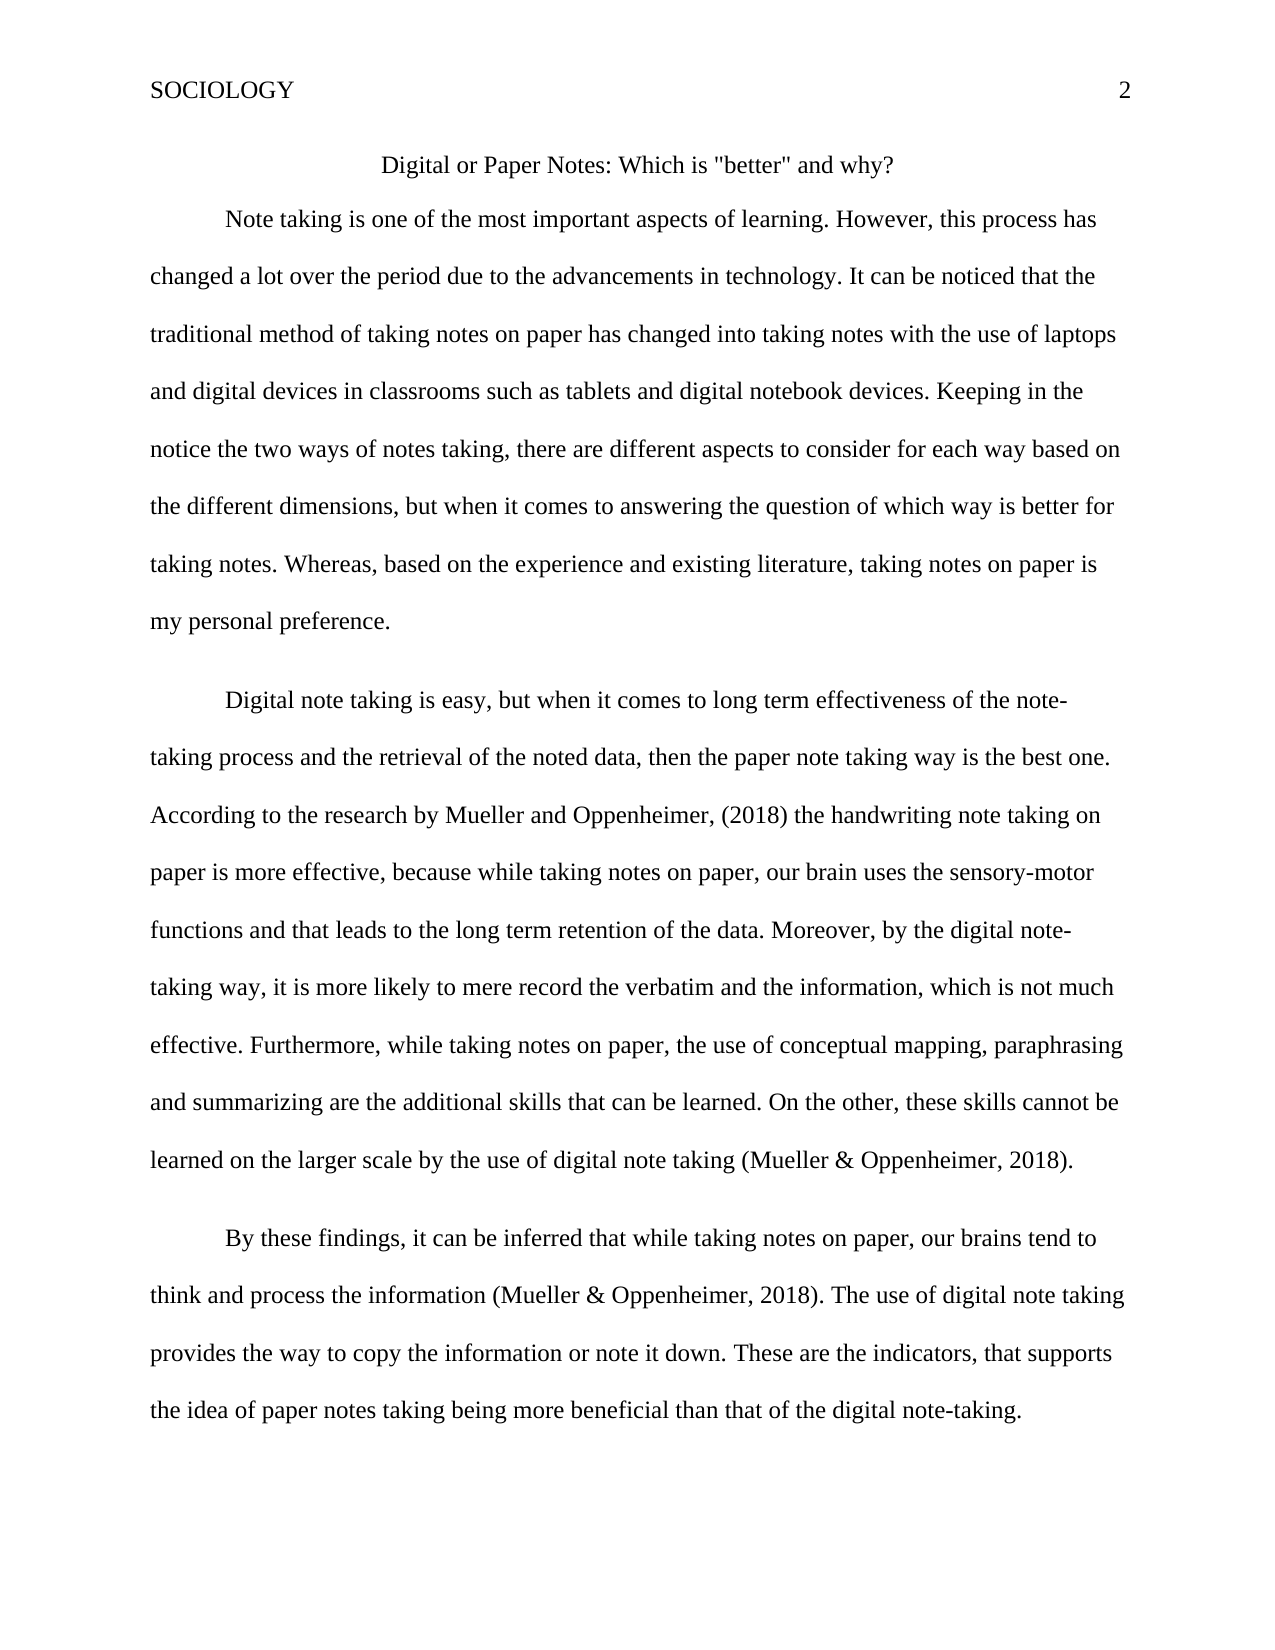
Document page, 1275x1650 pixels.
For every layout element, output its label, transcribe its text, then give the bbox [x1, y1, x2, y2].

text Digital or Paper Notes: Which is "better" and why? [150, 150, 1125, 179]
text By these findings, it can be inferred that while taking notes on paper, our brains tend to think and process the information (Mueller & Oppenheimer, 2018). The use of digital note taking provides the way to copy the information or note it down. These are the indicators, that supports the idea of paper notes taking being more beneficial than that of the digital note-taking. [150, 1223, 1125, 1424]
text Digital note taking is easy, but when it comes to long term effectiveness of the note-taking process and the retrieval of the noted data, then the paper note taking way is the best one. According to the research by Mueller and Oppenheimer, (2018) the handwriting note taking on paper is more effective, because while taking notes on paper, our brain uses the sensory-motor functions and that leads to the long term retention of the data. Moreover, by the digital note-taking way, it is more likely to mere record the verbatim and the information, which is not much effective. Furthermore, while taking notes on paper, the use of conceptual mapping, paraphrasing and summarizing are the additional skills that can be learned. On the other, these skills cannot be learned on the larger scale by the use of digital note taking (Mueller & Oppenheimer, 2018). [150, 685, 1125, 1173]
text Note taking is one of the most important aspects of learning. However, this process has changed a lot over the period due to the advancements in technology. It can be noticed that the traditional method of taking notes on paper has changed into taking notes with the use of laptops and digital devices in classrooms such as tablets and digital notebook devices. Keeping in the notice the two ways of notes taking, there are different aspects to consider for each way based on the different dimensions, but when it comes to answering the question of which way is better for taking notes. Whereas, based on the experience and existing literature, taking notes on paper is my personal preference. [150, 204, 1125, 635]
